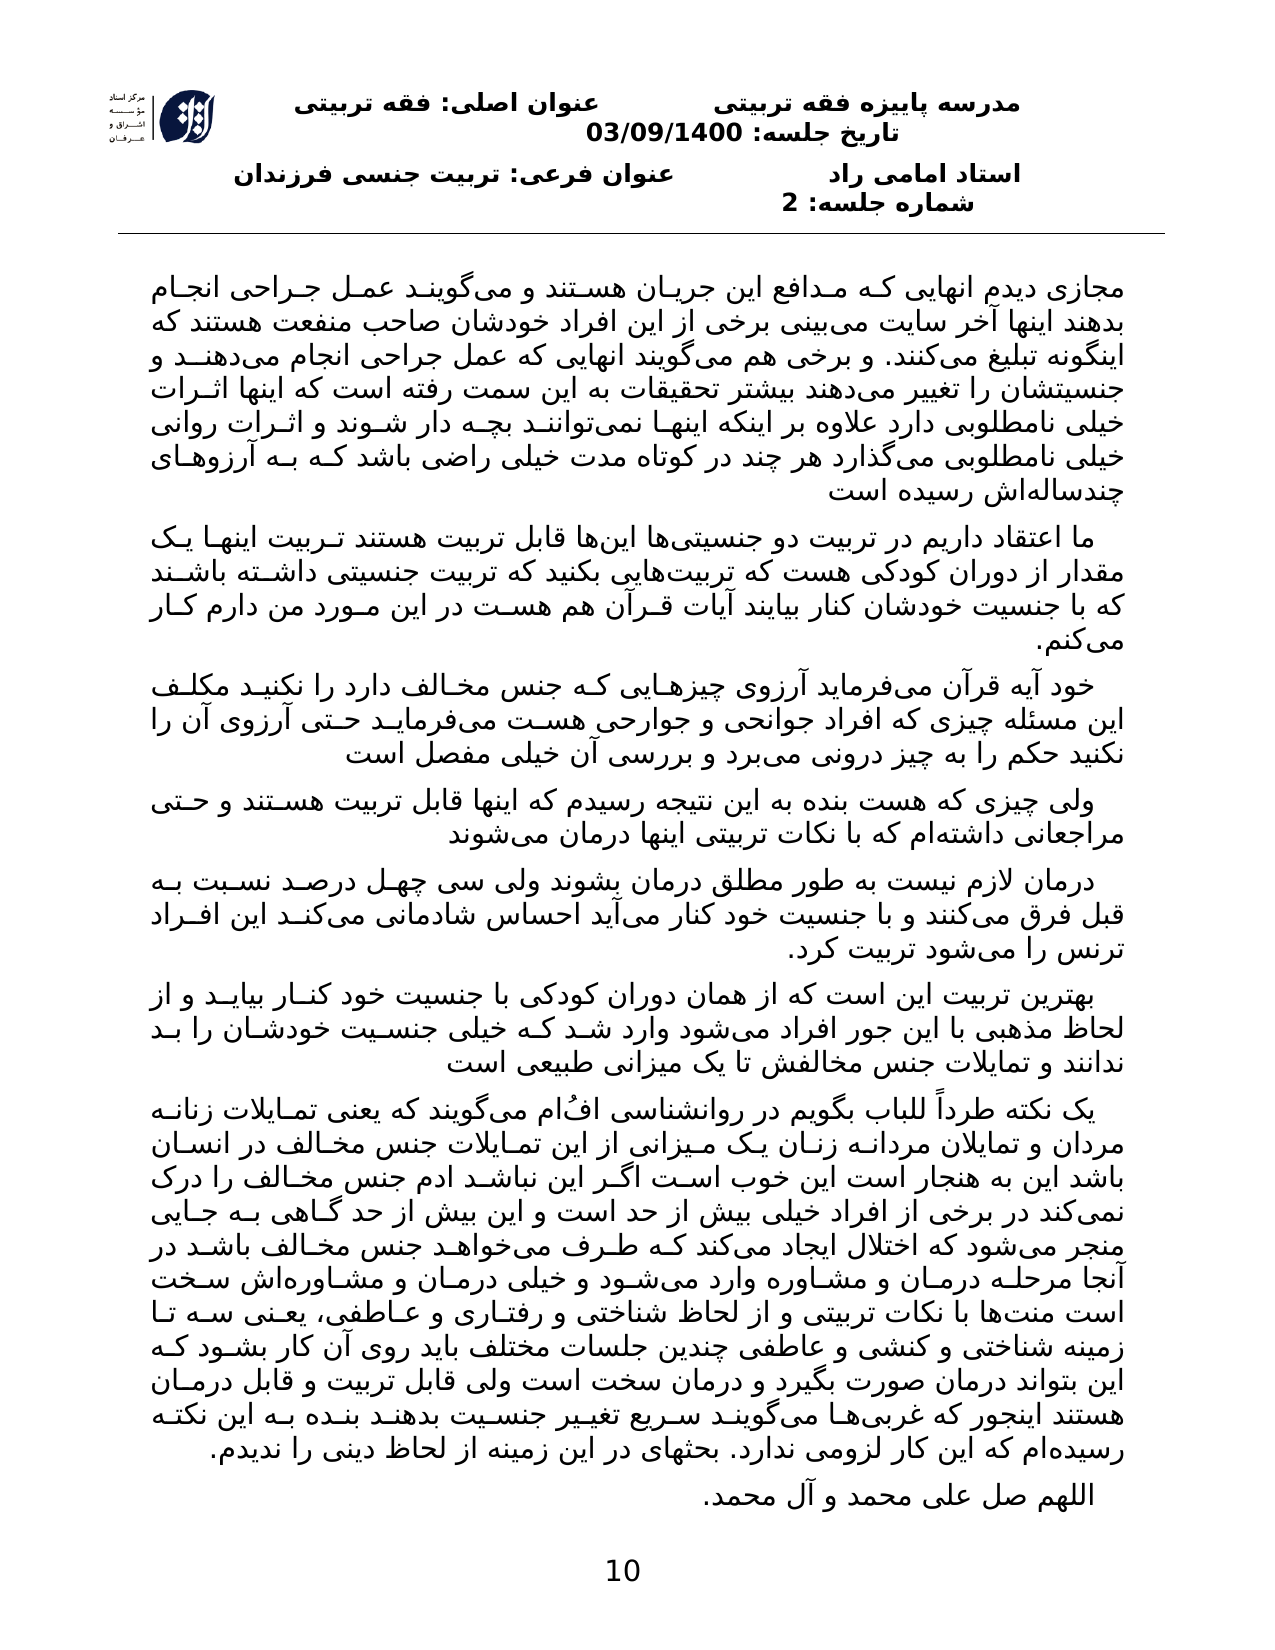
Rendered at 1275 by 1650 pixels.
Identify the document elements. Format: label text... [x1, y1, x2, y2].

text یک نکته طرداً للباب بگویم در روانشناسی افُ‌ام می‌گویند که یعنی تمایلات زنانه مردان و تمایلان مردانه زنان یک میزانی از این تمایلات جنس مخالف در انسان باشد این به هنجار است این خوب است اگر این نباشد ادم جنس مخالف را درک نمی‌کند در برخی از افراد خیلی بیش از حد است و این بیش از حد گاهی به جایی منجر می‌شود که اختلال ایجاد می‌کند که طرف می‌خواهد جنس مخالف باشد در آنجا مرحله درمان و مشاوره وارد می‌شود و خیلی درمان و مشاوره‌اش سخت است منت‌ها با نکات تربیتی و از لحاظ شناختی و رفتاری و عاطفی، یعنی سه تا زمینه شناختی و کنشی و عاطفی چندین جلسات مختلف باید روی آن کار بشود که این بتواند درمان صورت بگیرد و درمان سخت است ولی قابل تربیت و قابل درمان هستند اینجور که غربی‌ها می‌گویند سریع تغییر جنسیت بدهند بنده به این نکته رسیده‌ام که این کار لزومی ندارد. بحثهای در این زمینه از لحاظ دینی را ندیدم. [150, 1092, 1125, 1466]
text بهترین تربیت این است که از همان دوران کودکی با جنسیت خود کنار بیاید و از لحاظ مذهبی با این جور افراد می‌شود وارد شد که خیلی جنسیت خودشان را بد ندانند و تمایلات جنس مخالفش تا یک میزانی طبیعی است [150, 978, 1125, 1079]
text ولی چیزی که هست بنده به این نتیجه رسیدم که اینها قابل تربیت هستند و حتی مراجعانی داشته‌ام که با نکات تربیتی اینها درمان می‌شوند [150, 783, 1125, 851]
picture [102, 86, 215, 146]
text درمان لازم نیست به طور مطلق درمان بشوند ولی سی چهل درصد نسبت به قبل فرق می‌کنند و با جنسیت خود کنار می‌آید احساس شادمانی می‌کند این افراد ترنس را می‌شود تربیت کرد. [150, 863, 1125, 965]
text خود آیه قرآن می‌فرماید آرزوی چیزهایی که جنس مخالف دارد را نکنید مکلف این مسئله چیزی که افراد جوانحی و جوارحی هست می‌فرماید حتی آرزوی آن را نکنید حکم را به چیز درونی می‌برد و بررسی آن خیلی مفصل است [150, 668, 1125, 770]
text اللهم صل علی محمد و آل محمد. [150, 1478, 1125, 1512]
text ما اعتقاد داریم در تربیت دو جنسیتی‌ها این‌ها قابل تربیت هستند تربیت اینها یک مقدار از دوران کودکی هست که تربیت‌هایی بکنید که تربیت جنسیتی داشته باشند که با جنسیت خودشان کنار بیایند آیات قرآن هم هست در این مورد من دارم کار می‌کنم. [150, 520, 1125, 656]
